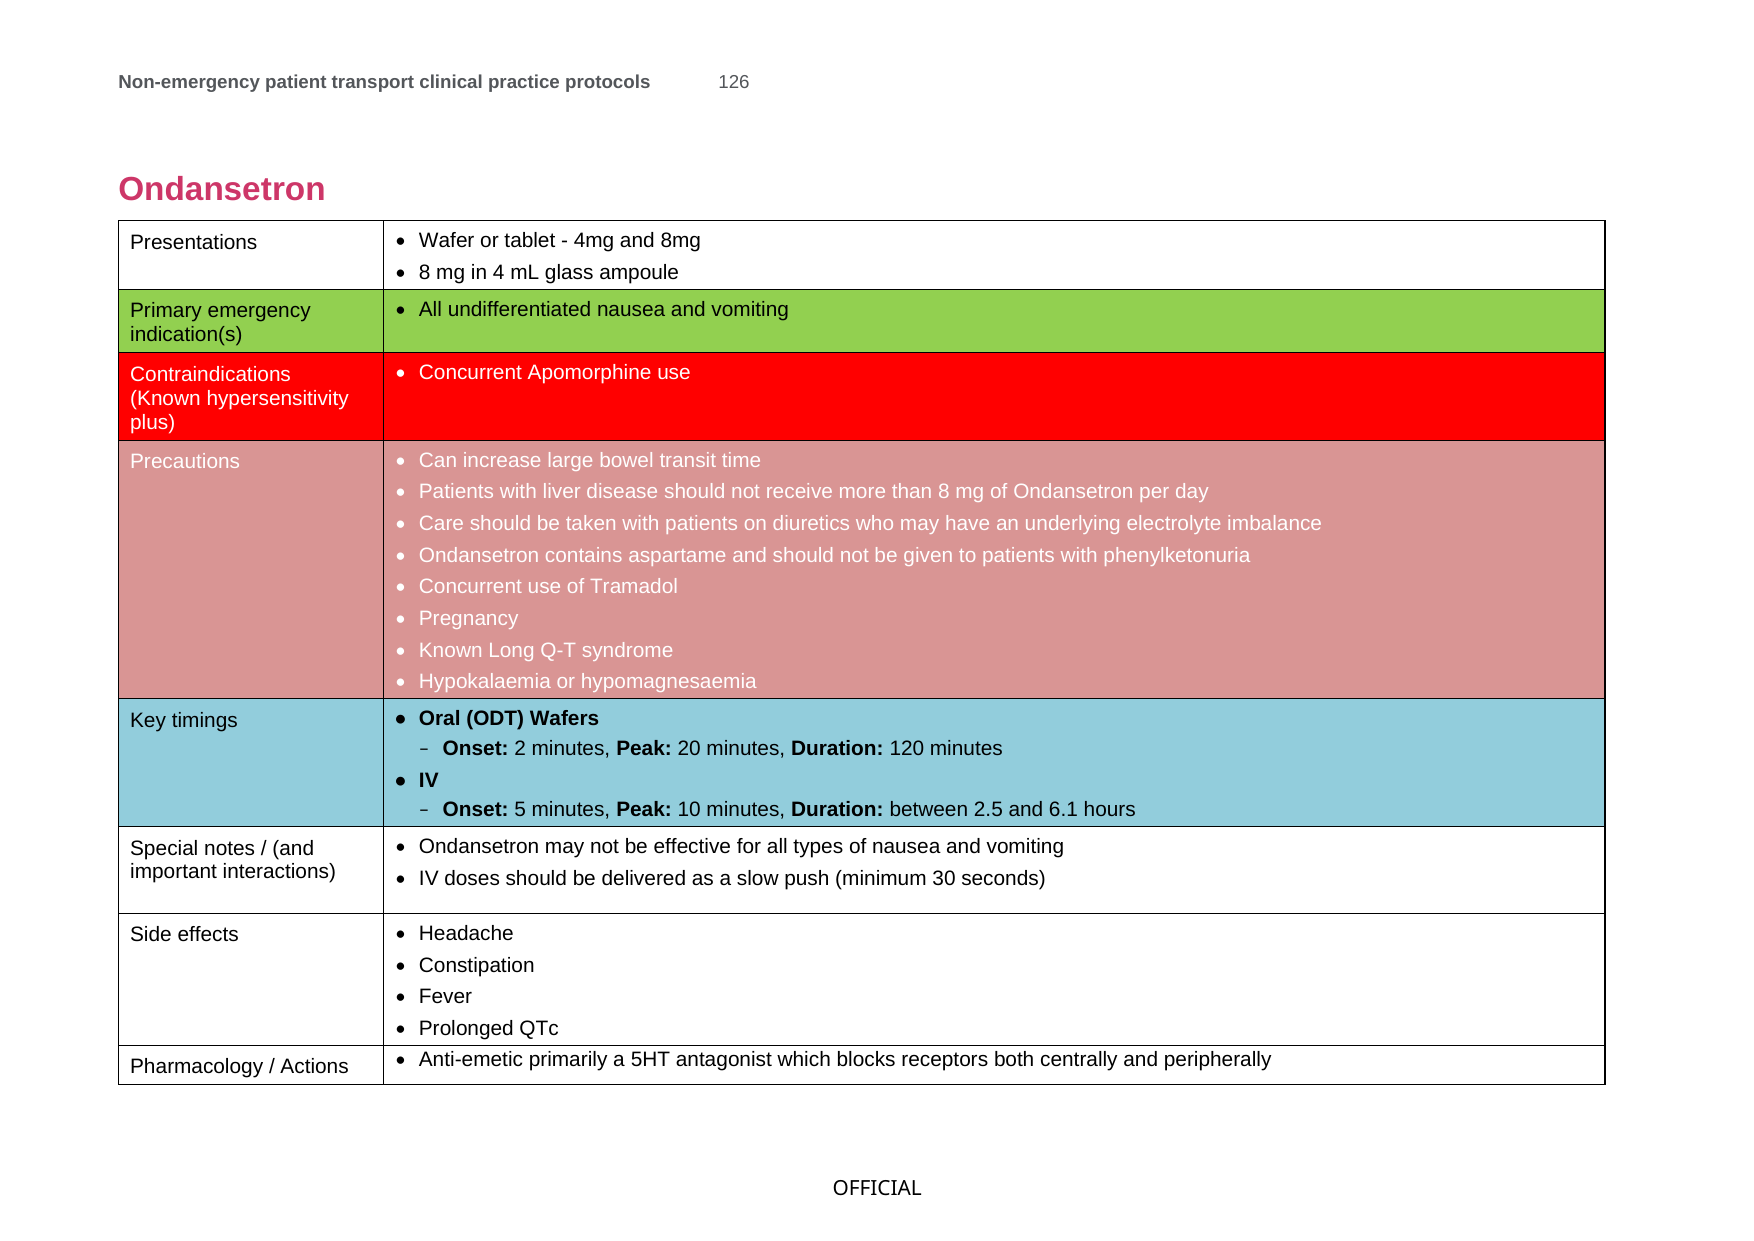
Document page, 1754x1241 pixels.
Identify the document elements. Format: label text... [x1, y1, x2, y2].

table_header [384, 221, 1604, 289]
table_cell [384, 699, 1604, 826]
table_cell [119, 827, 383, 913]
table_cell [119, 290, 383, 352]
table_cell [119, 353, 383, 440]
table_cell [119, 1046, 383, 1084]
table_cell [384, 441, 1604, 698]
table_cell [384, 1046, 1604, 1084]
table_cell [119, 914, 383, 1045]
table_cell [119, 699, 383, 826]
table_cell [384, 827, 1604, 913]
subtitle Ondansetron [118, 169, 1606, 208]
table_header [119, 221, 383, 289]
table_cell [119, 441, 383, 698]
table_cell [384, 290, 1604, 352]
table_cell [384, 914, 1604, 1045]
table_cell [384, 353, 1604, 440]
